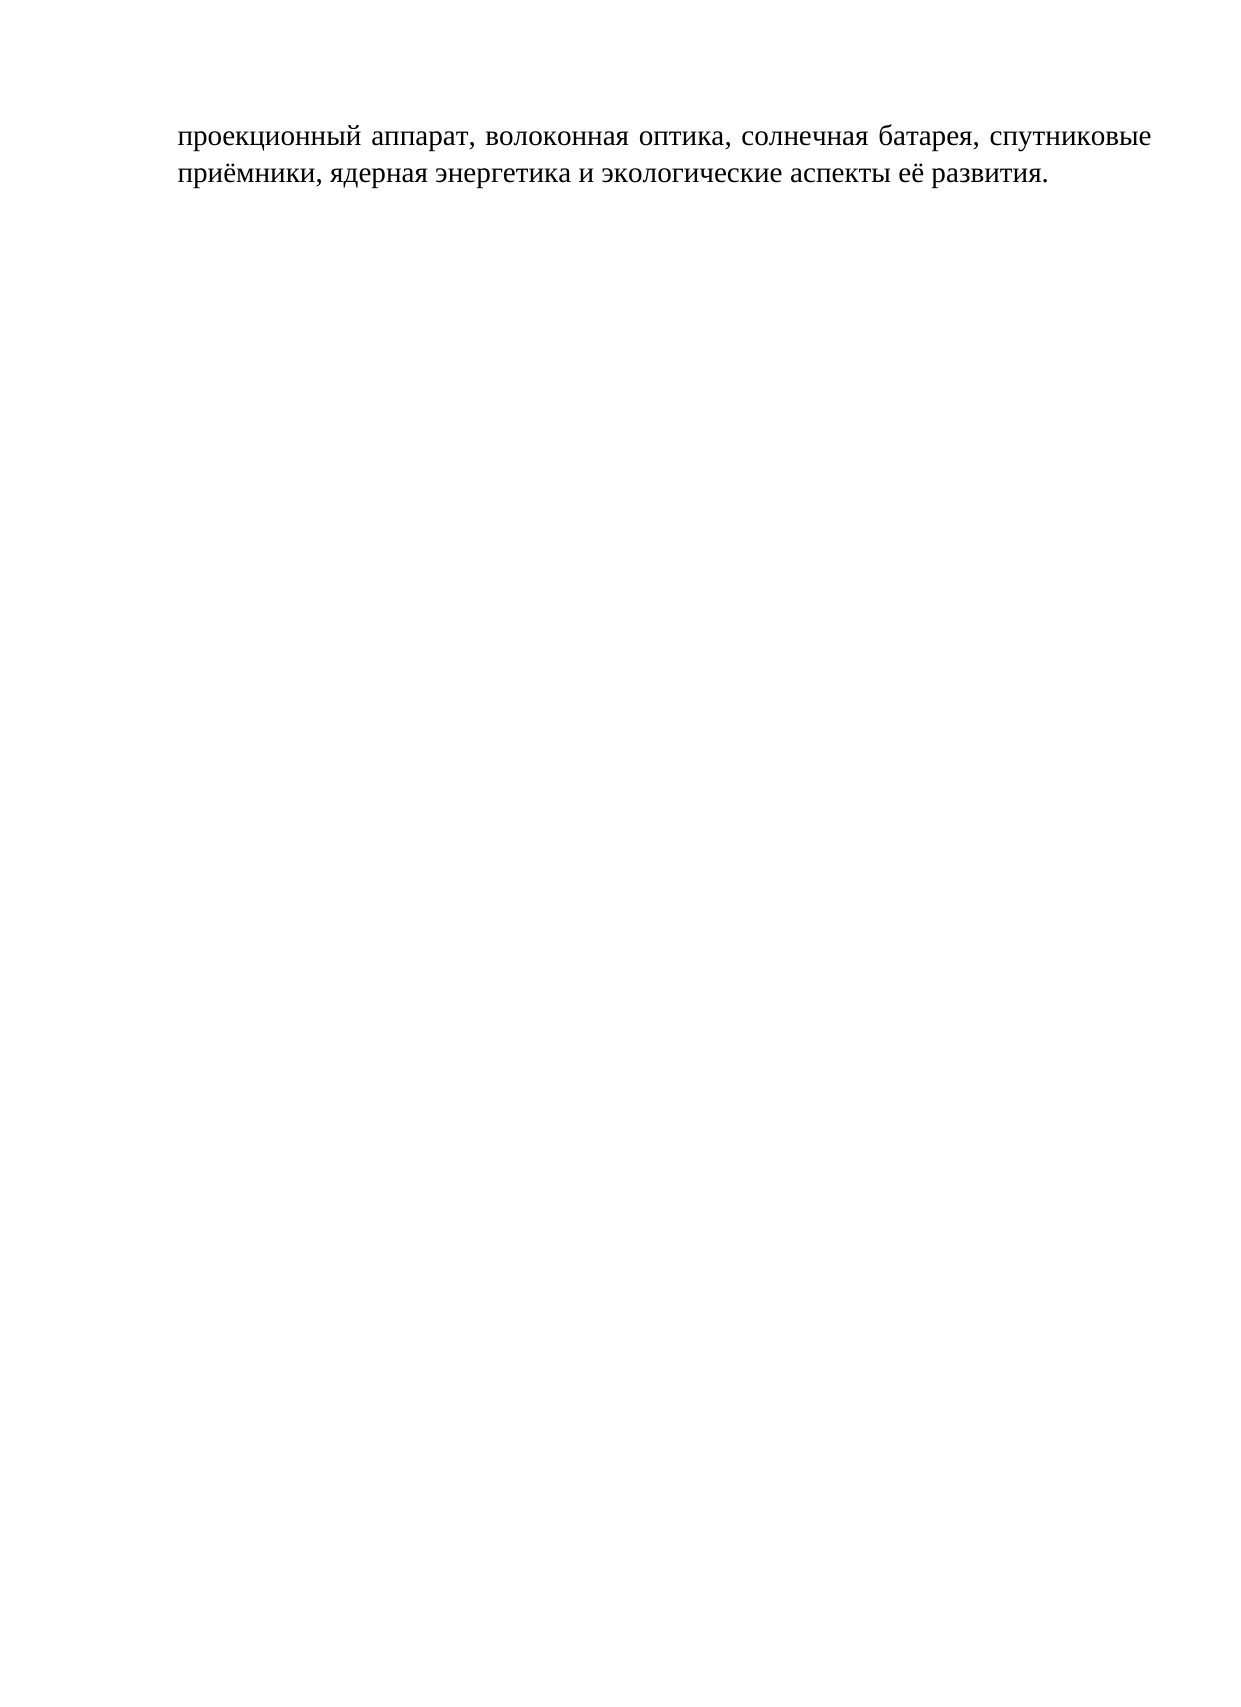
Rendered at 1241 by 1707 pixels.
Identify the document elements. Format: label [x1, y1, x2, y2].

text [177, 118, 1152, 188]
